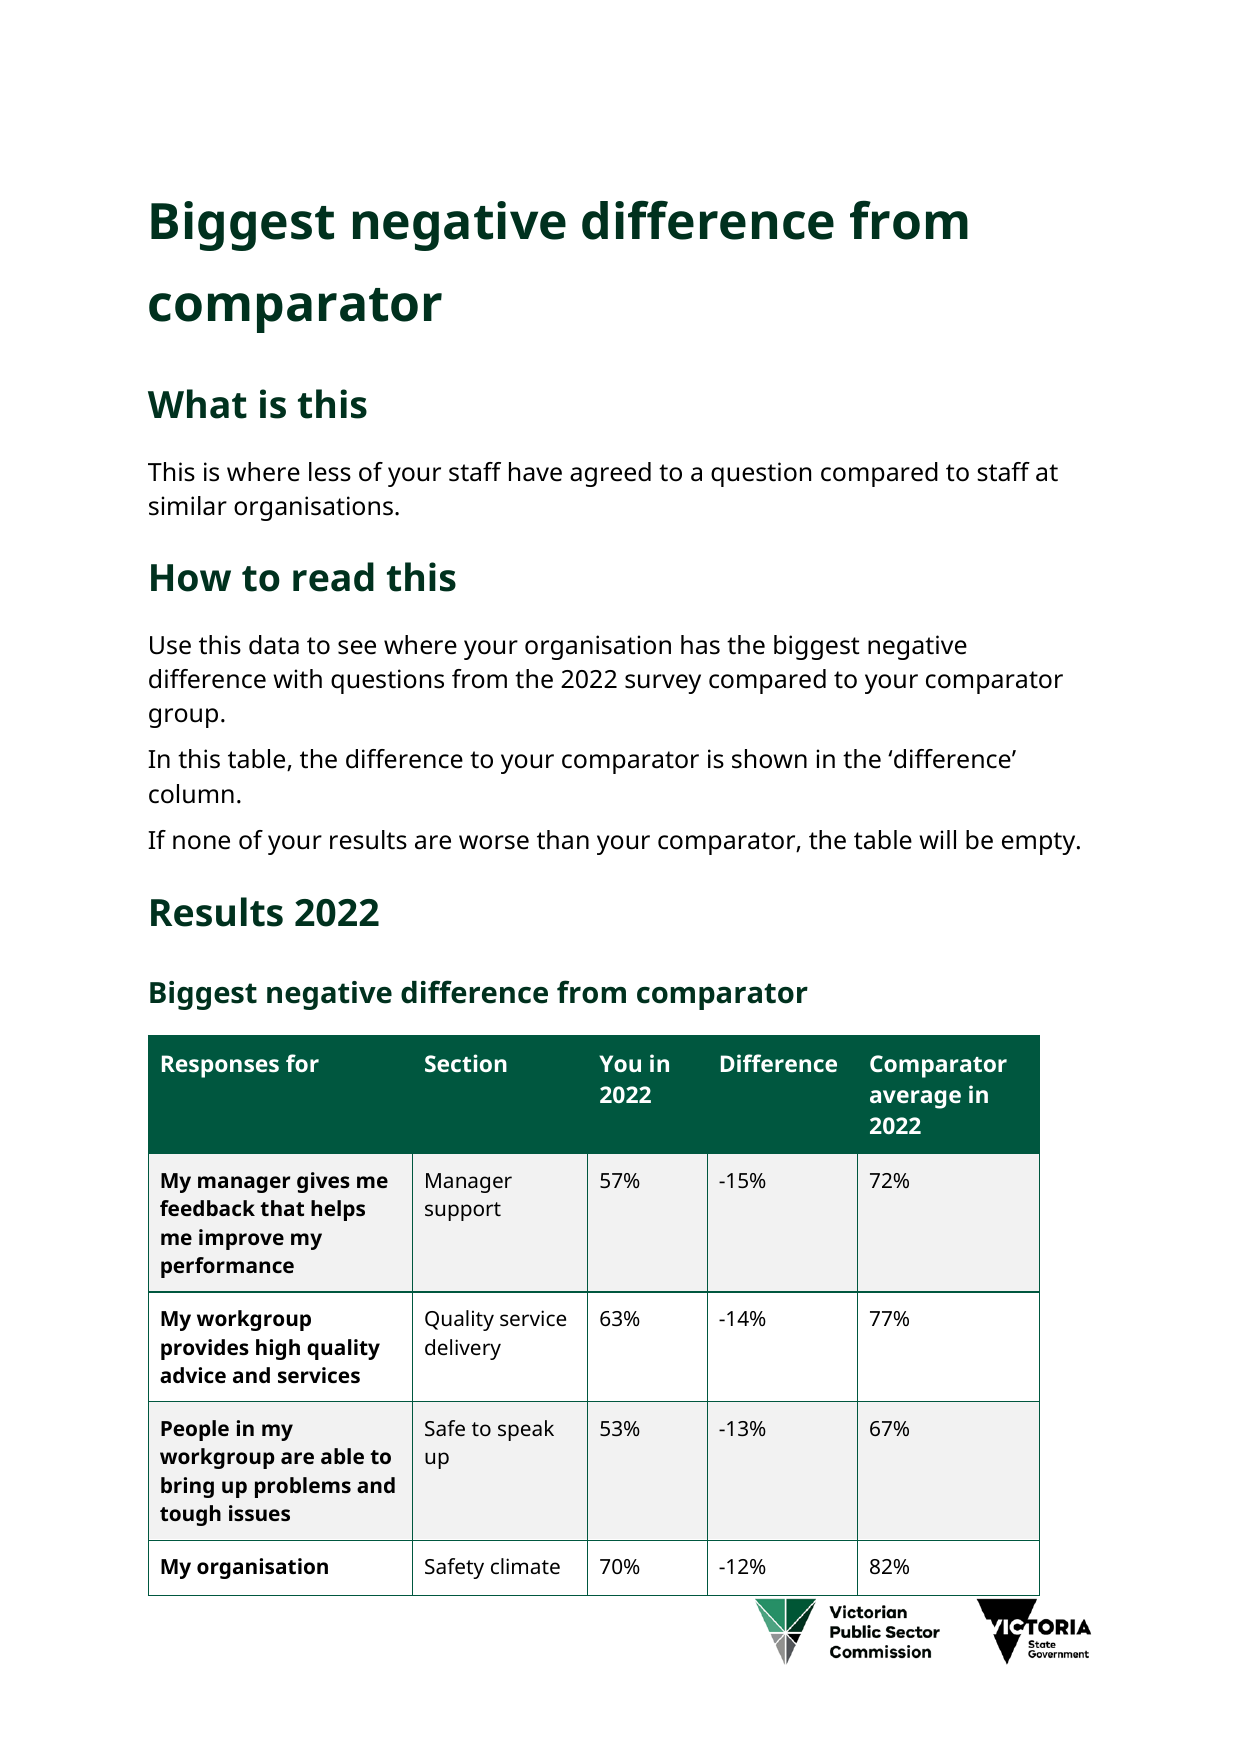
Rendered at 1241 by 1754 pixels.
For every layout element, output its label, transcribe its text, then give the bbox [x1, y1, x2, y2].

table_cell 57% [588, 1154, 707, 1291]
table_cell 70% [588, 1541, 707, 1594]
table_cell Manager support [413, 1154, 587, 1291]
text This is where less of your staff have agreed to a question compared to staff at similar organisations. [148, 454, 1092, 523]
text Use this data to see where your organisation has the biggest negative difference with questions from the 2022 survey compared to your comparator group. [148, 628, 1092, 730]
table_cell -13% [708, 1402, 857, 1539]
table_cell My organisation provides a physically safe work environment [149, 1541, 412, 1594]
table_cell -15% [708, 1154, 857, 1291]
table_cell 77% [858, 1293, 1039, 1401]
table_cell 67% [858, 1402, 1039, 1539]
table_cell My manager gives me feedback that helps me improve my performance [149, 1154, 412, 1291]
subtitle Biggest negative difference from comparator [148, 186, 1092, 336]
table_cell 63% [588, 1293, 707, 1401]
subtitle Biggest negative difference from comparator [148, 972, 1092, 1012]
subtitle What is this [148, 379, 1092, 430]
table_cell Safe to speak up [413, 1402, 587, 1539]
table_header Difference [708, 1036, 857, 1153]
table_header Comparator average in 2022 [858, 1036, 1039, 1153]
table_cell My workgroup provides high quality advice and services [149, 1293, 412, 1401]
table_cell Quality service delivery [413, 1293, 587, 1401]
table_cell People in my workgroup are able to bring up problems and tough issues [149, 1402, 412, 1539]
subtitle Results 2022 [148, 886, 1092, 937]
picture [754, 1598, 1093, 1666]
table_cell -12% [708, 1541, 857, 1594]
table_cell 72% [858, 1154, 1039, 1291]
table_cell -14% [708, 1293, 857, 1401]
table_header Section [413, 1036, 587, 1153]
subtitle How to read this [148, 552, 1092, 603]
table_header Responses for [149, 1036, 412, 1153]
text If none of your results are worse than your comparator, the table will be empty. [148, 823, 1092, 857]
table_cell 53% [588, 1402, 707, 1539]
table_cell Safety climate [413, 1541, 587, 1594]
table_header You in 2022 [588, 1036, 707, 1153]
text In this table, the difference to your comparator is shown in the ‘difference’ column. [148, 742, 1092, 810]
table_cell 82% [858, 1541, 1039, 1594]
